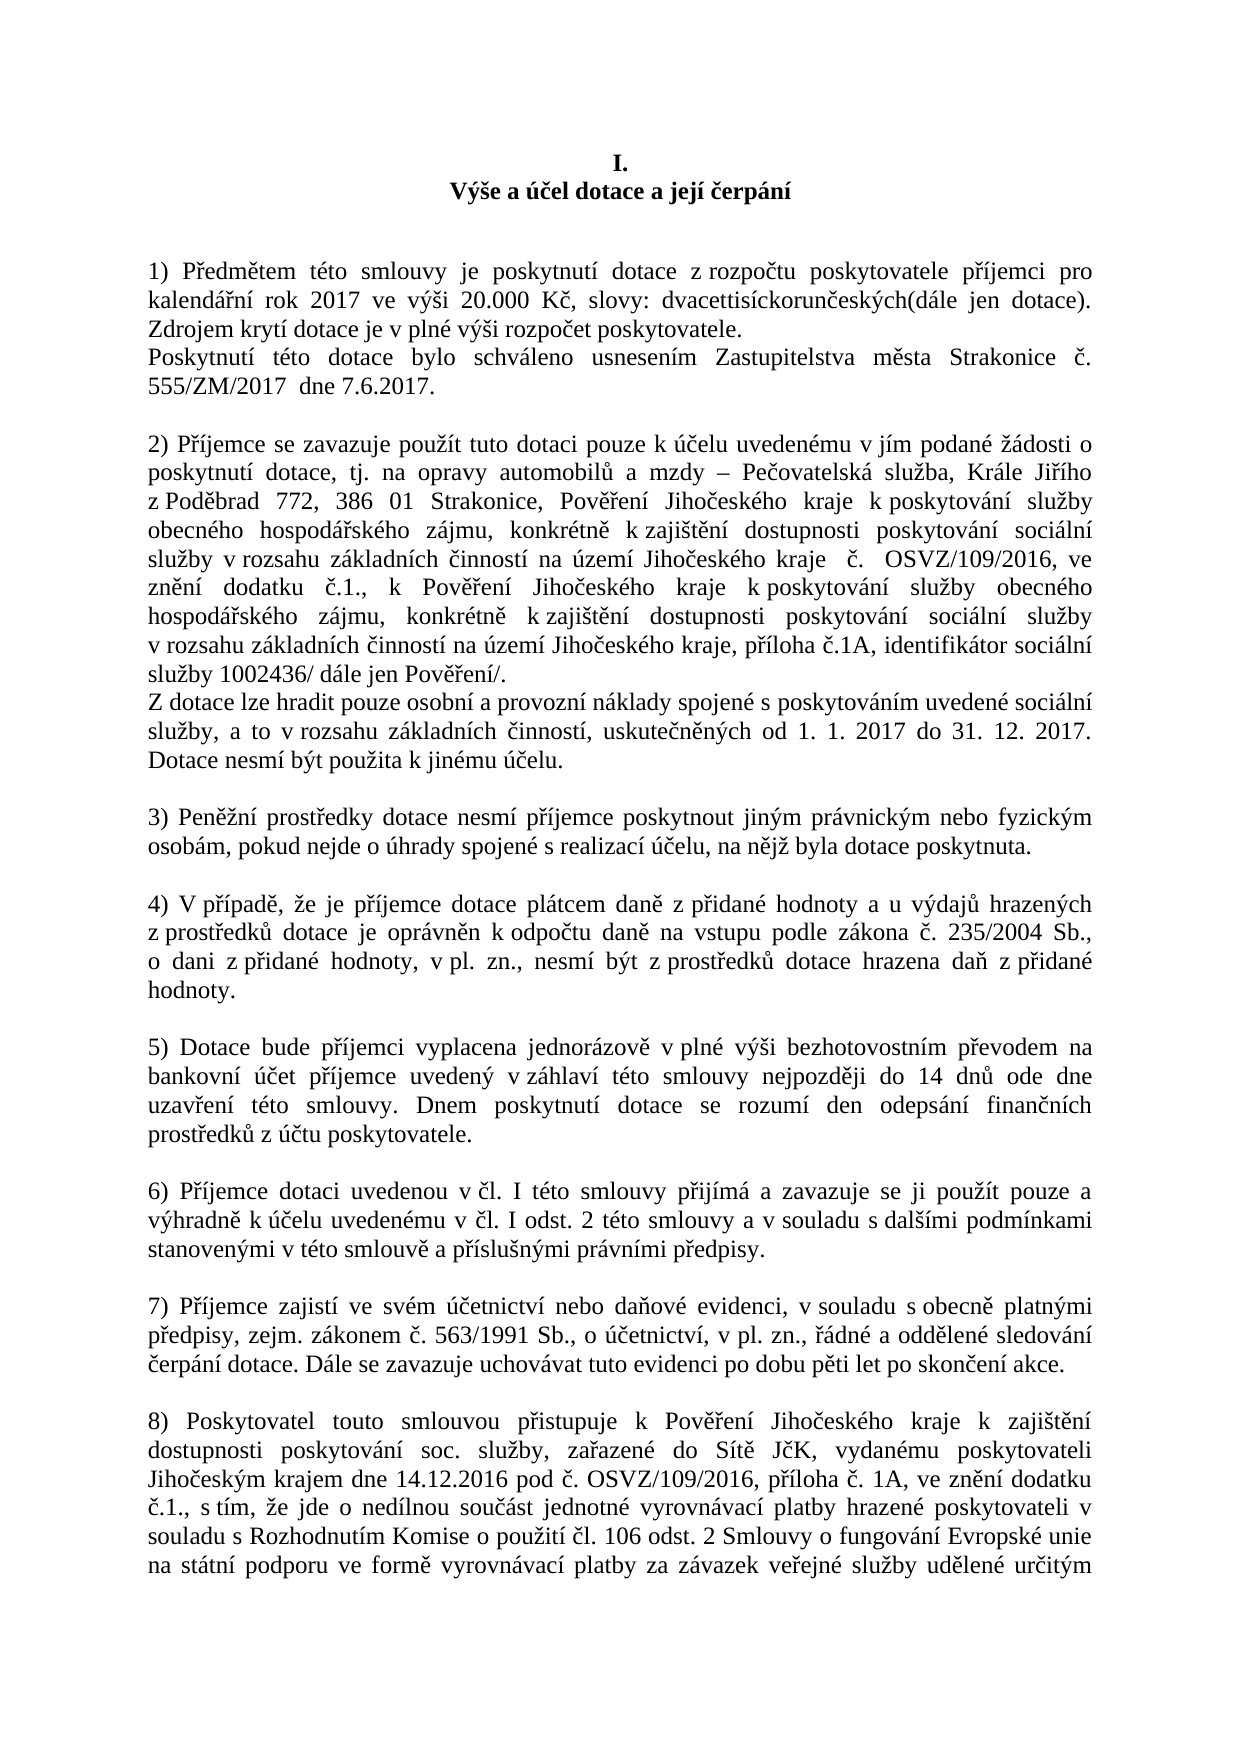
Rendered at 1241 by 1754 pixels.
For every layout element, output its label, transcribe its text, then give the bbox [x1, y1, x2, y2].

text 4) V případě, že je příjemce dotace plátcem daně z přidané hodnoty a u výdajů hrazených z prostředků dotace je oprávněn k odpočtu daně na vstupu podle zákona č. 235/2004 Sb., o dani z přidané hodnoty, v pl. zn., nesmí být z prostředků dotace hrazena daň z přidané hodnoty. [148, 889, 1093, 1004]
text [148, 1406, 1093, 1579]
text 3) Peněžní prostředky dotace nesmí příjemce poskytnout jiným právnickým nebo fyzickým osobám, pokud nejde o úhrady spojené s realizací účelu, na nějž byla dotace poskytnuta. [148, 802, 1093, 860]
text Z dotace lze hradit pouze osobní a provozní náklady spojené s poskytováním uvedené sociální služby, a to v rozsahu základních činností, uskutečněných od 1. 1. 2017 do 31. 12. 2017. Dotace nesmí být použita k jinému účelu. [148, 687, 1093, 774]
text I. [148, 148, 1093, 176]
text Výše a účel dotace a její čerpání [148, 176, 1093, 205]
text 6) Příjemce dotaci uvedenou v čl. I této smlouvy přijímá a zavazuje se ji použít pouze a výhradně k účelu uvedenému v čl. I odst. 2 této smlouvy a v souladu s dalšími podmínkami stanovenými v této smlouvě a příslušnými právními předpisy. [148, 1176, 1093, 1262]
text 5) Dotace bude příjemci vyplacena jednorázově v plné výši bezhotovostním převodem na bankovní účet příjemce uvedený v záhlaví této smlouvy nejpozději do 14 dnů ode dne uzavření této smlouvy. Dnem poskytnutí dotace se rozumí den odepsání finančních prostředků z účtu poskytovatele. [148, 1032, 1093, 1147]
text 2) Příjemce se zavazuje použít tuto dotaci pouze k účelu uvedenému v jím podané žádosti o poskytnutí dotace, tj. na opravy automobilů a mzdy – Pečovatelská služba, Krále Jiřího z Poděbrad 772, 386 01 Strakonice, Pověření Jihočeského kraje k poskytování služby obecného hospodářského zájmu, konkrétně k zajištění dostupnosti poskytování sociální služby v rozsahu základních činností na území Jihočeského kraje č. OSVZ/109/2016, ve znění dodatku č.1., k Pověření Jihočeského kraje k poskytování služby obecného hospodářského zájmu, konkrétně k zajištění dostupnosti poskytování sociální služby v rozsahu základních činností na území Jihočeského kraje, příloha č.1A, identifikátor sociální služby 1002436/ dále jen Pověření/. [148, 429, 1093, 687]
text 1) Předmětem této smlouvy je poskytnutí dotace z rozpočtu poskytovatele příjemci pro kalendářní rok 2017 ve výši 20.000 Kč, slovy: dvacettisíckorunčeských(dále jen dotace). Zdrojem krytí dotace je v plné výši rozpočet poskytovatele. [148, 256, 1093, 342]
text Poskytnutí této dotace bylo schváleno usnesením Zastupitelstva města Strakonice č. 555/ZM/2017 dne 7.6.2017. [148, 342, 1093, 400]
text 7) Příjemce zajistí ve svém účetnictví nebo daňové evidenci, v souladu s obecně platnými předpisy, zejm. zákonem č. 563/1991 Sb., o účetnictví, v pl. zn., řádné a oddělené sledování čerpání dotace. Dále se zavazuje uchovávat tuto evidenci po dobu pěti let po skončení akce. [148, 1291, 1093, 1377]
